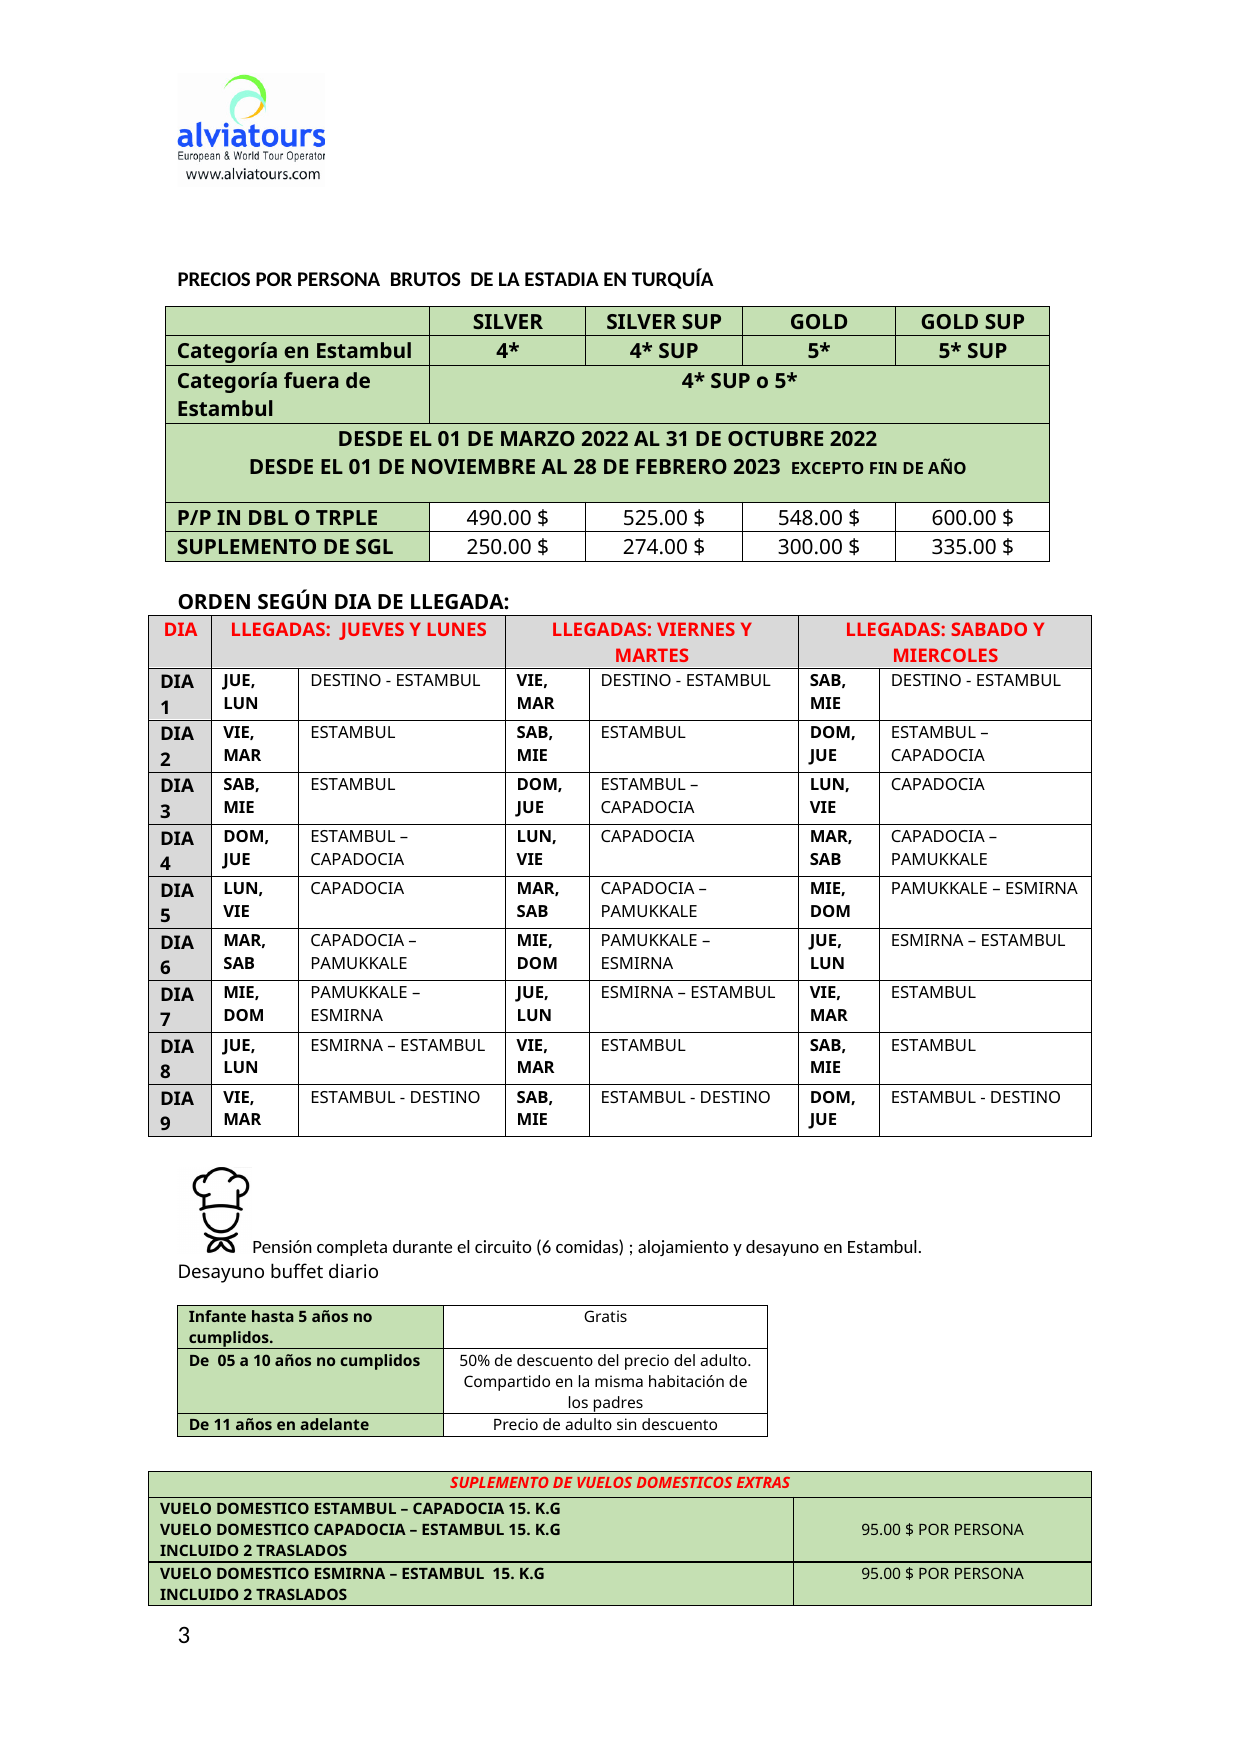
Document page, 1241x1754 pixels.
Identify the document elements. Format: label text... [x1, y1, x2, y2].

table_header [166, 307, 429, 335]
table_cell ESTAMBUL - DESTINO [590, 1085, 798, 1136]
table_cell CAPADOCIA [299, 877, 505, 928]
table_cell P/P IN DBL O TRPLE [166, 503, 429, 531]
table_cell DIA 8 [149, 1033, 211, 1084]
table_cell CAPADOCIA [880, 773, 1091, 824]
table_cell DIA 5 [149, 877, 211, 928]
text PRECIOS POR PERSONA BRUTOS DE LA ESTADIA EN TURQUÍA [177, 266, 1063, 292]
table_header Infante hasta 5 años no cumplidos. [178, 1306, 443, 1348]
table_cell SAB, MIE [799, 1033, 879, 1084]
table_cell CAPADOCIA – PAMUKKALE [880, 825, 1091, 876]
table_cell VUELO DOMESTICO ESTAMBUL – CAPADOCIA 15. K.G VUELO DOMESTICO CAPADOCIA – ESTAMBUL 15. K.G INCLUIDO 2 TRASLADOS [149, 1498, 793, 1561]
table_cell 250.00 $ [430, 532, 585, 561]
table_cell MAR, SAB [506, 877, 589, 928]
table_cell DESDE EL 01 DE MARZO 2022 AL 31 DE OCTUBRE 2022 DESDE EL 01 DE NOVIEMBRE AL 28 DE FEBRERO 2023 EXCEPTO FIN DE AÑO [166, 424, 1049, 502]
table_cell 525.00 $ [586, 503, 742, 531]
table_cell LUN, VIE [506, 825, 589, 876]
table_cell 548.00 $ [743, 503, 895, 531]
table_header LLEGADAS: VIERNES Y MARTES [506, 616, 798, 667]
table_header GOLD SUP [896, 307, 1049, 335]
table_cell 50% de descuento del precio del adulto. Compartido en la misma habitación de los padres [444, 1349, 767, 1413]
table_cell SAB, MIE [506, 1085, 589, 1136]
table_cell DESTINO - ESTAMBUL [590, 669, 798, 719]
table_cell SAB, MIE [799, 669, 879, 719]
table_cell SAB, MIE [506, 721, 589, 772]
table_cell SUPLEMENTO DE SGL [166, 532, 429, 561]
table_cell ESTAMBUL [590, 1033, 798, 1084]
table_header SILVER SUP [586, 307, 742, 335]
table_cell VUELO DOMESTICO ESMIRNA – ESTAMBUL 15. K.G INCLUIDO 2 TRASLADOS [149, 1563, 793, 1605]
table_cell 600.00 $ [896, 503, 1049, 531]
table_cell DOM, JUE [799, 721, 879, 772]
table_cell ESTAMBUL - DESTINO [880, 1085, 1091, 1136]
table_cell ESTAMBUL – CAPADOCIA [880, 721, 1091, 772]
table_cell DIA 2 [149, 721, 211, 772]
table_cell DIA 3 [149, 773, 211, 824]
text Desayuno buffet diario [177, 1258, 1063, 1283]
table_cell VIE, MAR [506, 669, 589, 719]
table_cell VIE, MAR [799, 981, 879, 1032]
table_header SILVER [430, 307, 585, 335]
table_cell VIE, MAR [212, 721, 298, 772]
table_cell ESMIRNA – ESTAMBUL [880, 929, 1091, 980]
table_cell 4* [430, 336, 585, 365]
table_cell 335.00 $ [896, 532, 1049, 561]
table_cell 4* SUP [586, 336, 742, 365]
table_cell 300.00 $ [743, 532, 895, 561]
table_cell CAPADOCIA [590, 825, 798, 876]
table_cell LUN, VIE [799, 773, 879, 824]
table_cell ESTAMBUL [299, 773, 505, 824]
table_cell 4* SUP o 5* [430, 366, 1049, 423]
table_cell CAPADOCIA – PAMUKKALE [590, 877, 798, 928]
table_cell DIA 7 [149, 981, 211, 1032]
table_cell 274.00 $ [586, 532, 742, 561]
table_cell DOM, JUE [212, 825, 298, 876]
table_cell ESMIRNA – ESTAMBUL [590, 981, 798, 1032]
table_cell DOM, JUE [799, 1085, 879, 1136]
table_cell 490.00 $ [430, 503, 585, 531]
table_cell MIE, DOM [799, 877, 879, 928]
table_header LLEGADAS: JUEVES Y LUNES [212, 616, 505, 667]
table_cell Precio de adulto sin descuento [444, 1414, 767, 1436]
table_cell ESTAMBUL [880, 981, 1091, 1032]
table_cell MIE, DOM [212, 981, 298, 1032]
table_cell De 11 años en adelante [178, 1414, 443, 1436]
table_cell DIA 9 [149, 1085, 211, 1136]
table_cell MIE, DOM [506, 929, 589, 980]
table_cell SAB, MIE [212, 773, 298, 824]
table_header LLEGADAS: SABADO Y MIERCOLES [799, 616, 1091, 667]
table_cell JUE, LUN [212, 669, 298, 719]
table_header SUPLEMENTO DE VUELOS DOMESTICOS EXTRAS [149, 1472, 1091, 1497]
table_cell ESTAMBUL [299, 721, 505, 772]
table_header DIA [149, 616, 211, 667]
table_cell JUE, LUN [212, 1033, 298, 1084]
table_header GOLD [743, 307, 895, 335]
table_cell ESTAMBUL – CAPADOCIA [299, 825, 505, 876]
table_cell 5* SUP [896, 336, 1049, 365]
table_header Gratis [444, 1306, 767, 1348]
table_cell VIE, MAR [212, 1085, 298, 1136]
table_cell JUE, LUN [799, 929, 879, 980]
table_cell DESTINO - ESTAMBUL [880, 669, 1091, 719]
table_cell DIA 6 [149, 929, 211, 980]
table_cell PAMUKKALE – ESMIRNA [590, 929, 798, 980]
table_cell DIA 4 [149, 825, 211, 876]
table_cell ESTAMBUL - DESTINO [299, 1085, 505, 1136]
table_cell JUE, LUN [506, 981, 589, 1032]
table_cell 95.00 $ POR PERSONA [794, 1498, 1091, 1561]
table_cell 5* [743, 336, 895, 365]
text Pensión completa durante el circuito (6 comidas) ; alojamiento y desayuno en Estambul. [177, 1168, 1063, 1258]
table_cell De 05 a 10 años no cumplidos [178, 1349, 443, 1413]
table_cell Categoría fuera de Estambul [166, 366, 429, 423]
table_cell MAR, SAB [212, 929, 298, 980]
table_cell PAMUKKALE – ESMIRNA [299, 981, 505, 1032]
table_cell LUN, VIE [212, 877, 298, 928]
table_cell PAMUKKALE – ESMIRNA [880, 877, 1091, 928]
picture [177, 1167, 252, 1254]
table_cell ESTAMBUL – CAPADOCIA [590, 773, 798, 824]
table_cell CAPADOCIA – PAMUKKALE [299, 929, 505, 980]
picture [177, 73, 325, 187]
text ORDEN SEGÚN DIA DE LLEGADA: [177, 587, 1063, 615]
table_cell ESMIRNA – ESTAMBUL [299, 1033, 505, 1084]
table_cell DOM, JUE [506, 773, 589, 824]
table_cell MAR, SAB [799, 825, 879, 876]
table_cell ESTAMBUL [880, 1033, 1091, 1084]
table_cell ESTAMBUL [590, 721, 798, 772]
table_cell 95.00 $ POR PERSONA [794, 1563, 1091, 1605]
table_cell DIA 1 [149, 669, 211, 719]
table_cell Categoría en Estambul [166, 336, 429, 365]
table_cell DESTINO - ESTAMBUL [299, 669, 505, 719]
table_cell VIE, MAR [506, 1033, 589, 1084]
